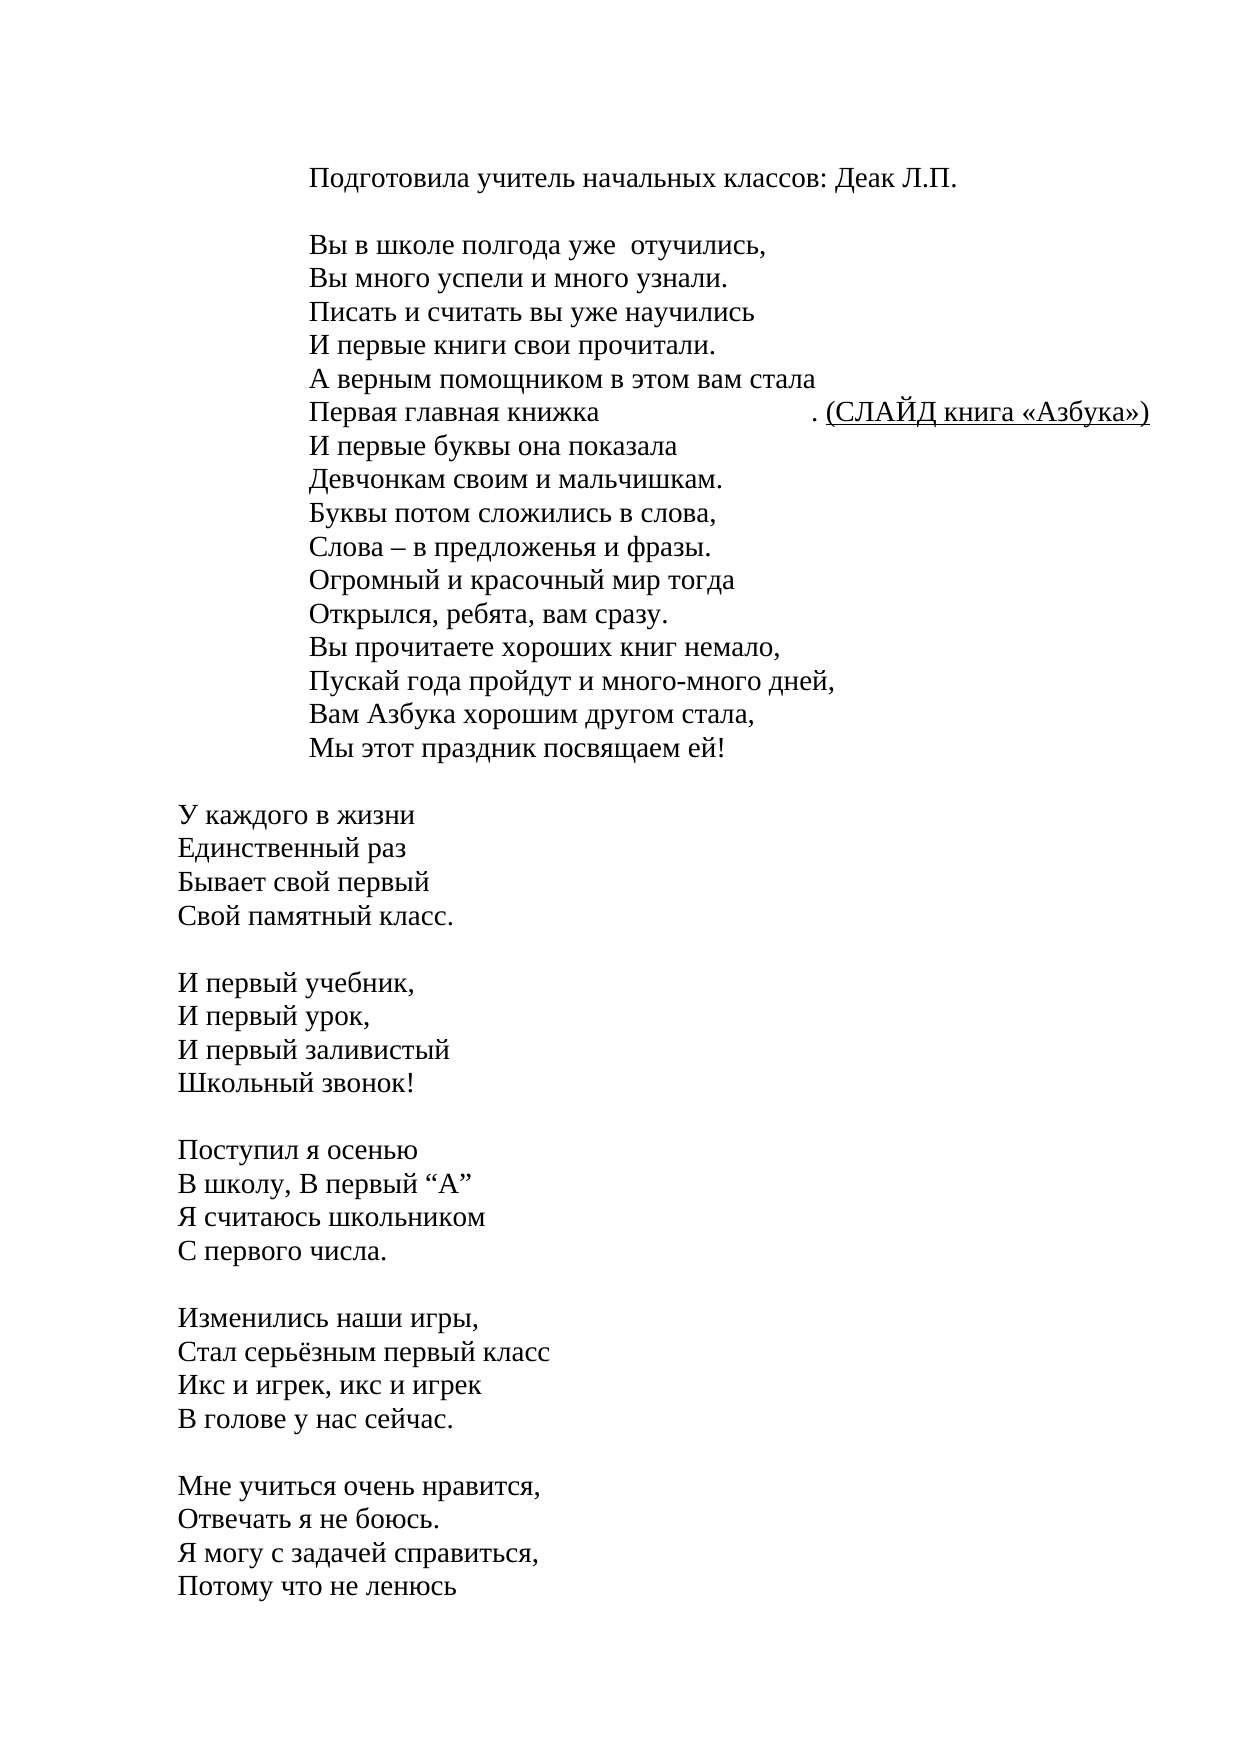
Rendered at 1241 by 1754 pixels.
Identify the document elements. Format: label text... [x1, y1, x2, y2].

text Девчонкам своим и мальчишкам. [177, 462, 1152, 495]
text С первого числа. [177, 1233, 1152, 1267]
text Вы в школе полгода уже отучились, [177, 227, 1152, 260]
text У каждого в жизни [177, 797, 1152, 831]
text Бывает свой первый [177, 864, 1152, 898]
text И первый учебник, [177, 965, 1152, 998]
text Первая главная книжка . (СЛАЙД книга «Азбука») [177, 394, 1152, 428]
text В школу, В первый “А” [177, 1166, 1152, 1199]
text Вы прочитаете хороших книг немало, [177, 629, 1152, 663]
text А верным помощником в этом вам стала [177, 361, 1152, 394]
text И первый урок, [177, 998, 1152, 1032]
text Икс и игрек, икс и игрек [177, 1367, 1152, 1401]
text Школьный звонок! [177, 1065, 1152, 1099]
text Вам Азбука хорошим другом стала, [177, 696, 1152, 730]
text И первые книги свои прочитали. [177, 327, 1152, 361]
text Огромный и красочный мир тогда [177, 562, 1152, 596]
text Пускай года пройдут и много-много дней, [177, 663, 1152, 696]
text Я могу с задачей справиться, [177, 1535, 1152, 1568]
text И первые буквы она показала [177, 428, 1152, 462]
text Открылся, ребята, вам сразу. [177, 596, 1152, 629]
text Вы много успели и много узнали. [177, 260, 1152, 294]
text Я считаюсь школьником [177, 1199, 1152, 1233]
text Подготовила учитель начальных классов: Деак Л.П. [177, 160, 1152, 193]
text Мне учиться очень нравится, [177, 1468, 1152, 1501]
text Изменились наши игры, [177, 1300, 1152, 1334]
text Буквы потом сложились в слова, [177, 495, 1152, 529]
text Отвечать я не боюсь. [177, 1501, 1152, 1535]
text Писать и считать вы уже научились [177, 294, 1152, 327]
text В голове у нас сейчас. [177, 1401, 1152, 1434]
text Поступил я осенью [177, 1132, 1152, 1166]
text Потому что не ленюсь [177, 1568, 1152, 1602]
text Стал серьёзным первый класс [177, 1334, 1152, 1367]
text Свой памятный класс. [177, 898, 1152, 931]
text Единственный раз [177, 831, 1152, 864]
text И первый заливистый [177, 1032, 1152, 1065]
text Слова – в предложенья и фразы. [177, 529, 1152, 562]
text Мы этот праздник посвящаем ей! [177, 730, 1152, 763]
